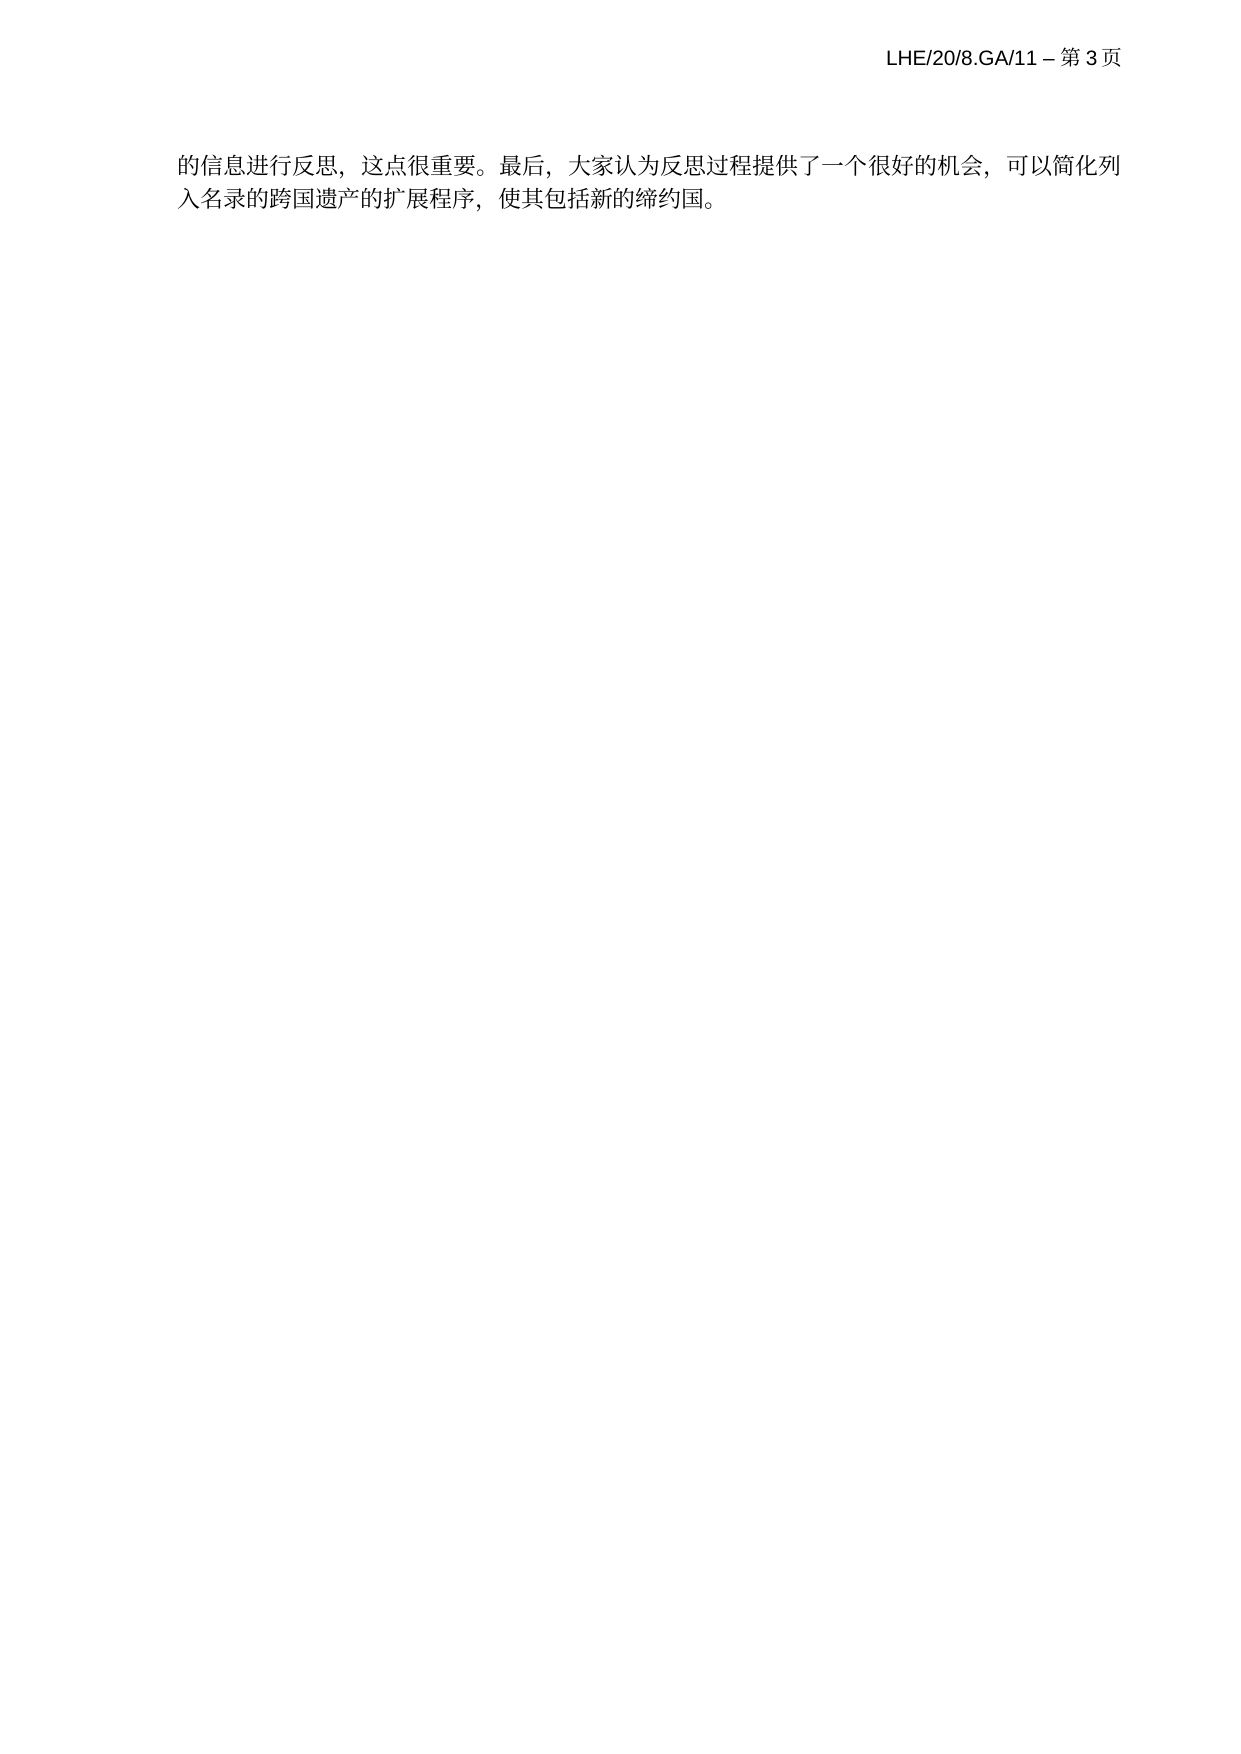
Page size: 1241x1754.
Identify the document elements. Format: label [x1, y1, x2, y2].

list [118, 148, 1122, 213]
